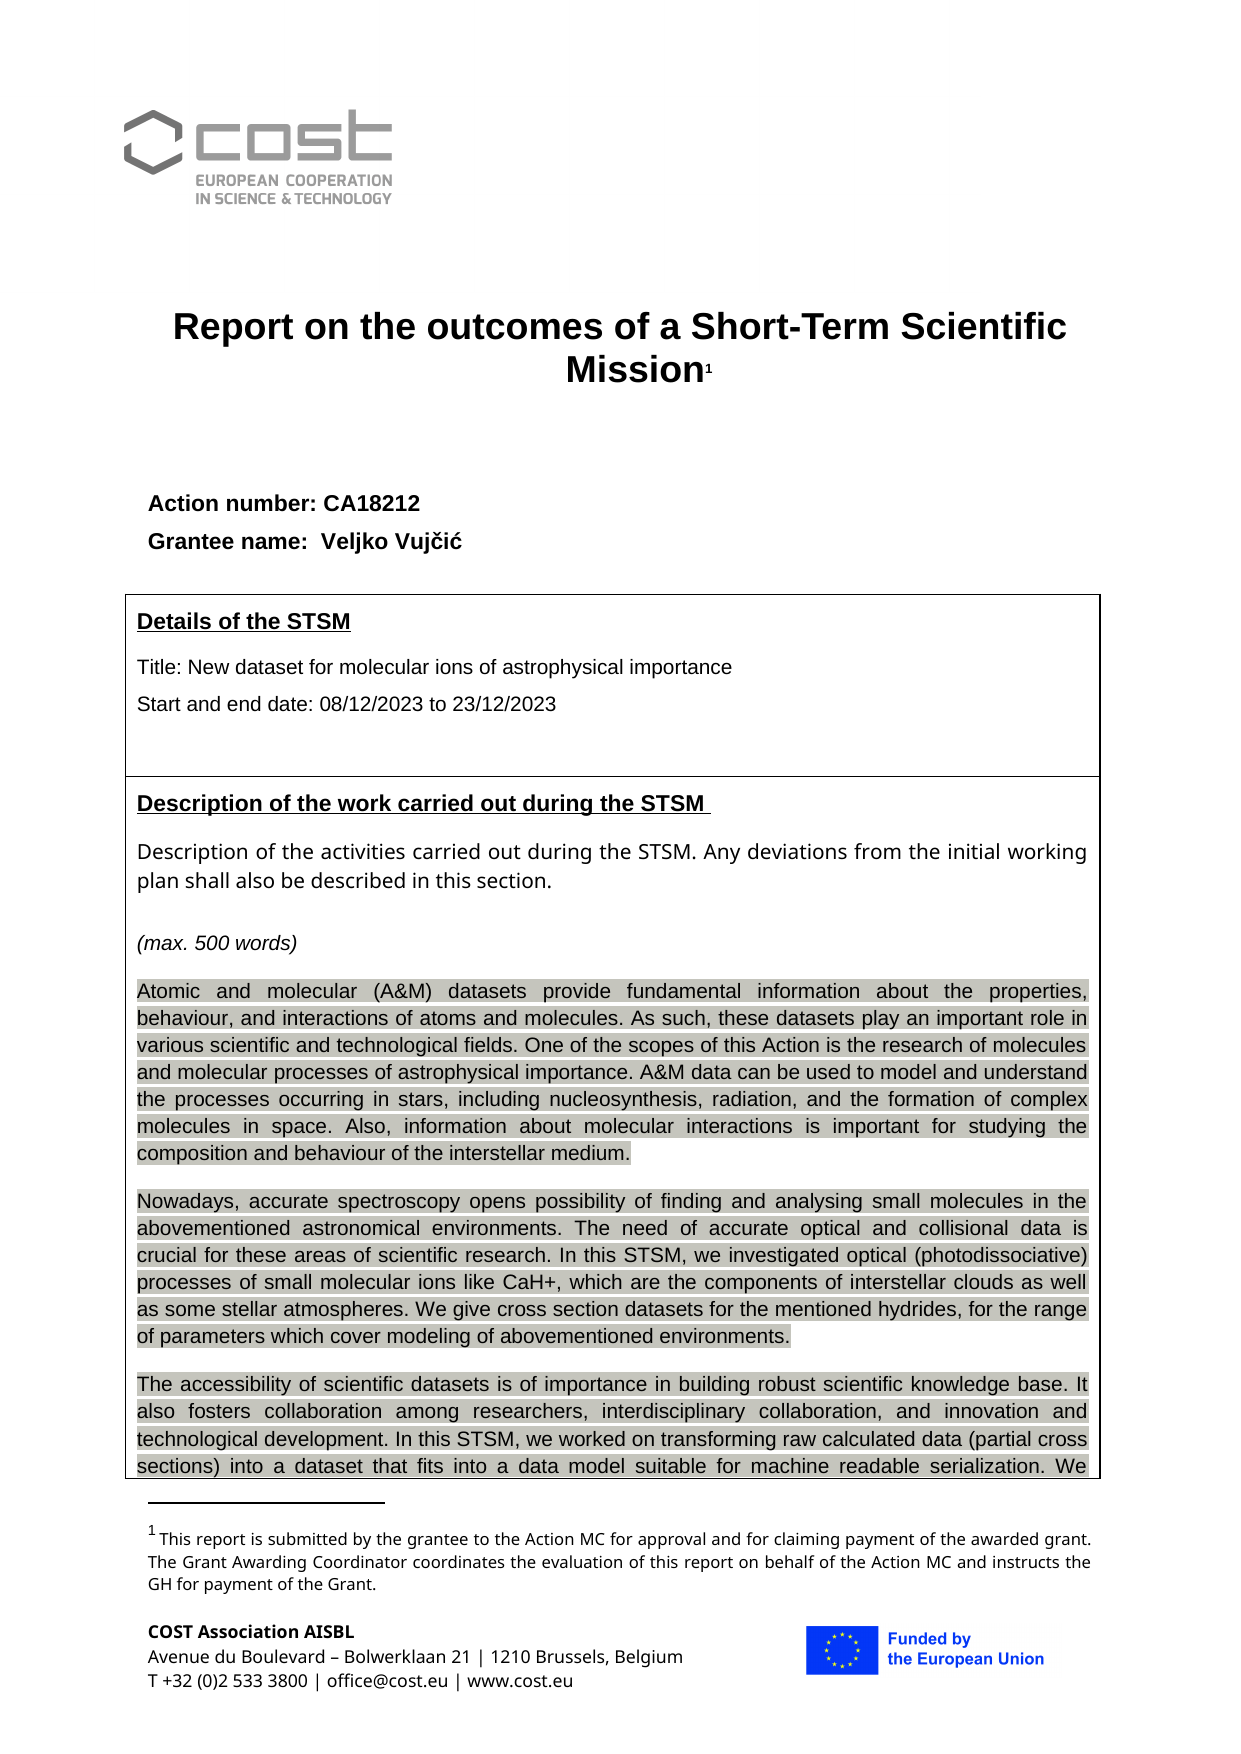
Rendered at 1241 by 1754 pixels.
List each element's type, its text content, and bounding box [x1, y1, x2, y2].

picture [0, 0, 981, 293]
table_cell Description of the work carried out during the STSM Description of the activities carried out during the STSM. Any deviations from the initial working plan shall also be described in this section. [126, 777, 1099, 915]
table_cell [126, 915, 1099, 1477]
title Report on the outcomes of a Short-Term Scientific Mission [148, 304, 1092, 390]
picture [803, 1623, 1062, 1678]
table_header Details of the STSM Title: New dataset for molecular ions of astrophysical importance Start and end date: 08/12/2023 to 23/12/2023 [126, 595, 1099, 776]
title Action number: CA18212 [148, 489, 1092, 516]
title Grantee name: Veljko Vujčić [148, 528, 1092, 555]
